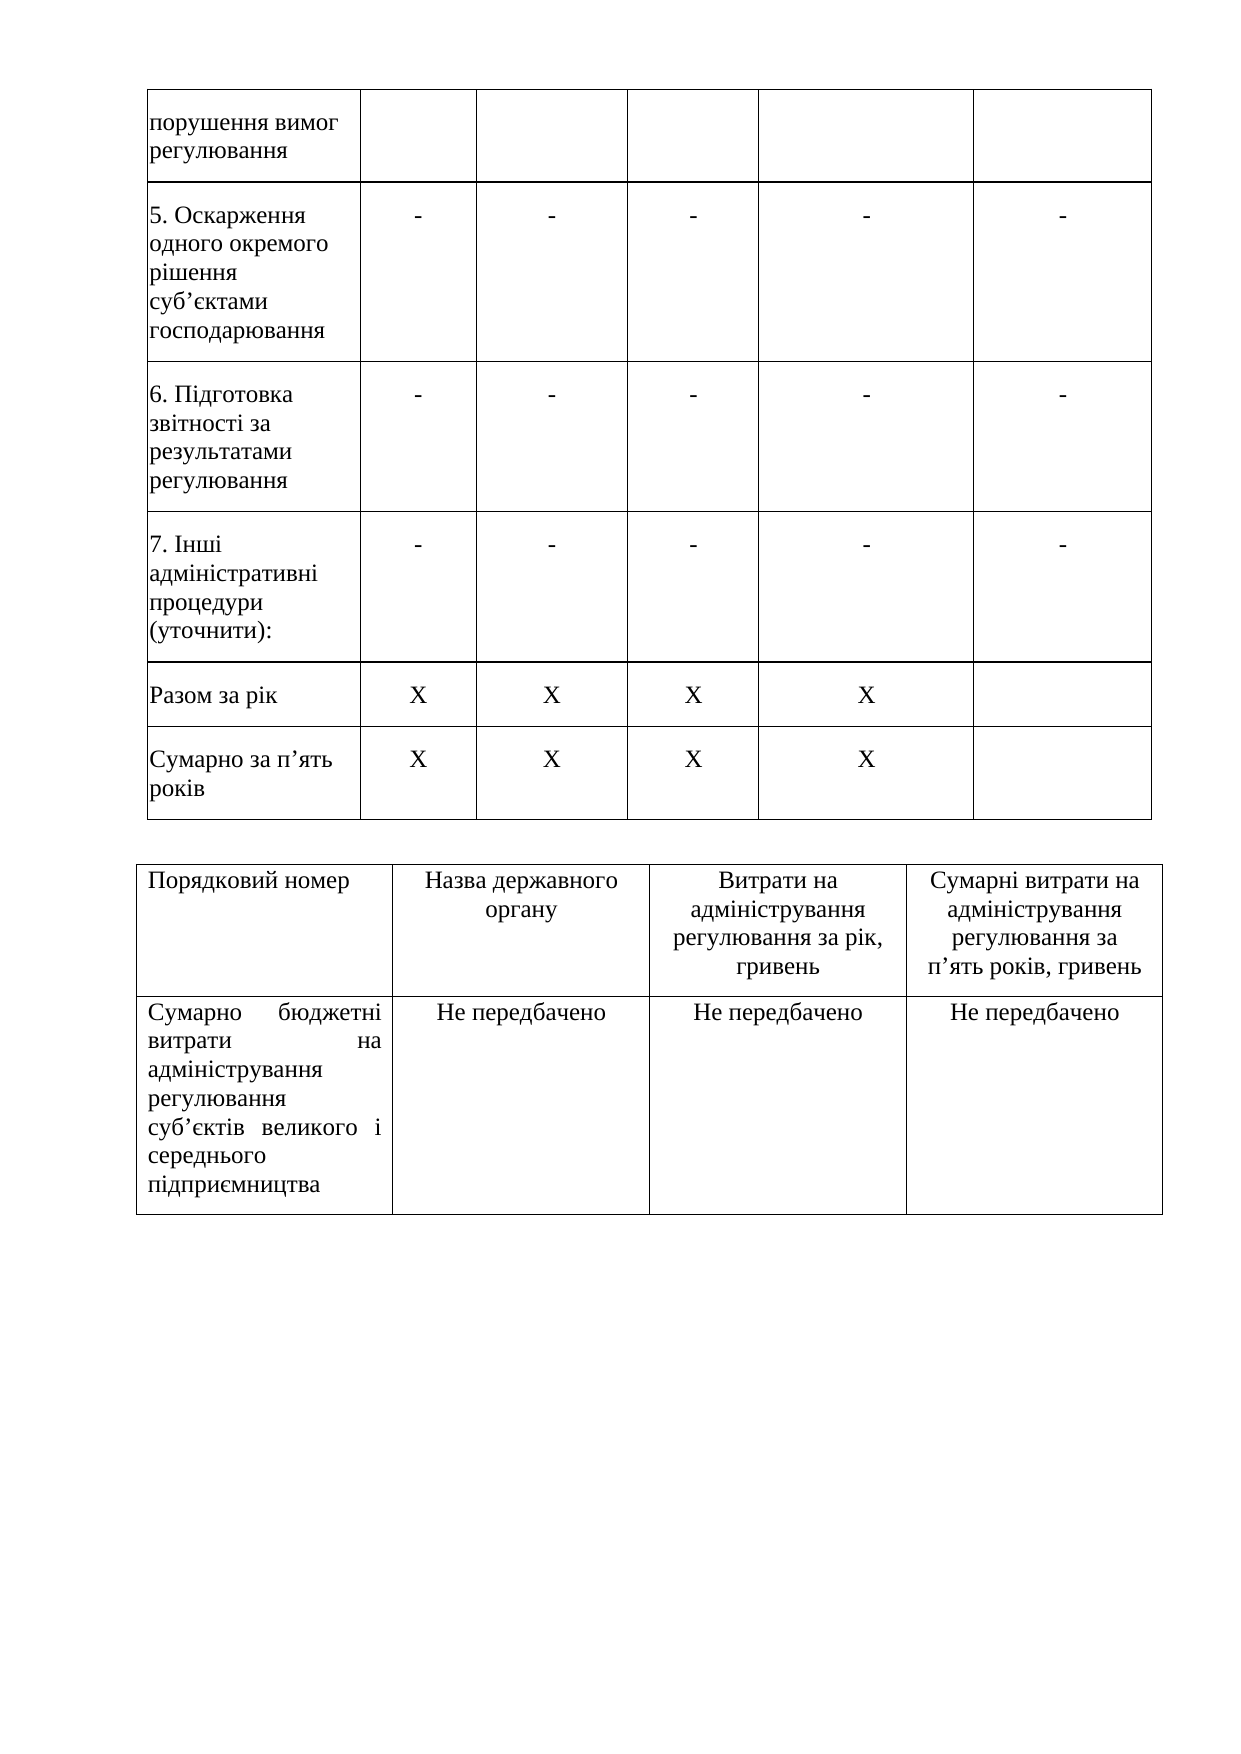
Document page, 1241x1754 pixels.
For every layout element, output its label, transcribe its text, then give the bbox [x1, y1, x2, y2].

table_cell - [974, 362, 1151, 511]
table_cell - [628, 90, 758, 181]
table_cell - [361, 362, 476, 511]
table_cell - [361, 90, 476, 181]
table_header Порядковий номер [137, 865, 392, 996]
table_cell 5. Оскарження одного окремого рішення суб’єктами господарювання [148, 183, 360, 361]
table_cell Не передбачено [393, 997, 649, 1213]
table_cell Х [361, 663, 476, 726]
table_cell Х [759, 663, 973, 726]
table_cell 7. Інші адміністративні процедури (уточнити): [148, 512, 360, 661]
table_cell [974, 663, 1151, 726]
table_cell - [477, 183, 627, 361]
table_cell - [477, 362, 627, 511]
table_cell [974, 727, 1151, 818]
table_cell - [759, 183, 973, 361]
table_header Назва державного органу [393, 865, 649, 996]
table_cell - [974, 90, 1151, 181]
table_cell - [974, 512, 1151, 661]
table_cell Сумарно бюджетні витрати на адміністрування регулювання суб’єктів великого і середнього підприємництва [137, 997, 392, 1213]
table_header Витрати на адміністрування регулювання за рік, гривень [650, 865, 906, 996]
table_cell 6. Підготовка звітності за результатами регулювання [148, 362, 360, 511]
table_cell Не передбачено [650, 997, 906, 1213]
table_cell Х [477, 663, 627, 726]
table_cell Х [628, 663, 758, 726]
table_cell - [477, 512, 627, 661]
table_cell Х [361, 727, 476, 818]
table_cell - [361, 183, 476, 361]
table_cell - [628, 183, 758, 361]
table_cell Х [477, 727, 627, 818]
table_cell Х [759, 727, 973, 818]
table_cell Х [628, 727, 758, 818]
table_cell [148, 90, 360, 181]
table_cell - [974, 183, 1151, 361]
table_cell - [477, 90, 627, 181]
table_header Сумарні витрати на адміністрування регулювання за п’ять років, гривень [907, 865, 1162, 996]
table_cell - [628, 512, 758, 661]
table_cell Не передбачено [907, 997, 1162, 1213]
table_cell - [759, 512, 973, 661]
table_cell Сумарно за п’ять років [148, 727, 360, 818]
table_cell - [628, 362, 758, 511]
table_cell - [759, 362, 973, 511]
table_cell - [759, 90, 973, 181]
table_cell Разом за рік [148, 663, 360, 726]
table_cell - [361, 512, 476, 661]
